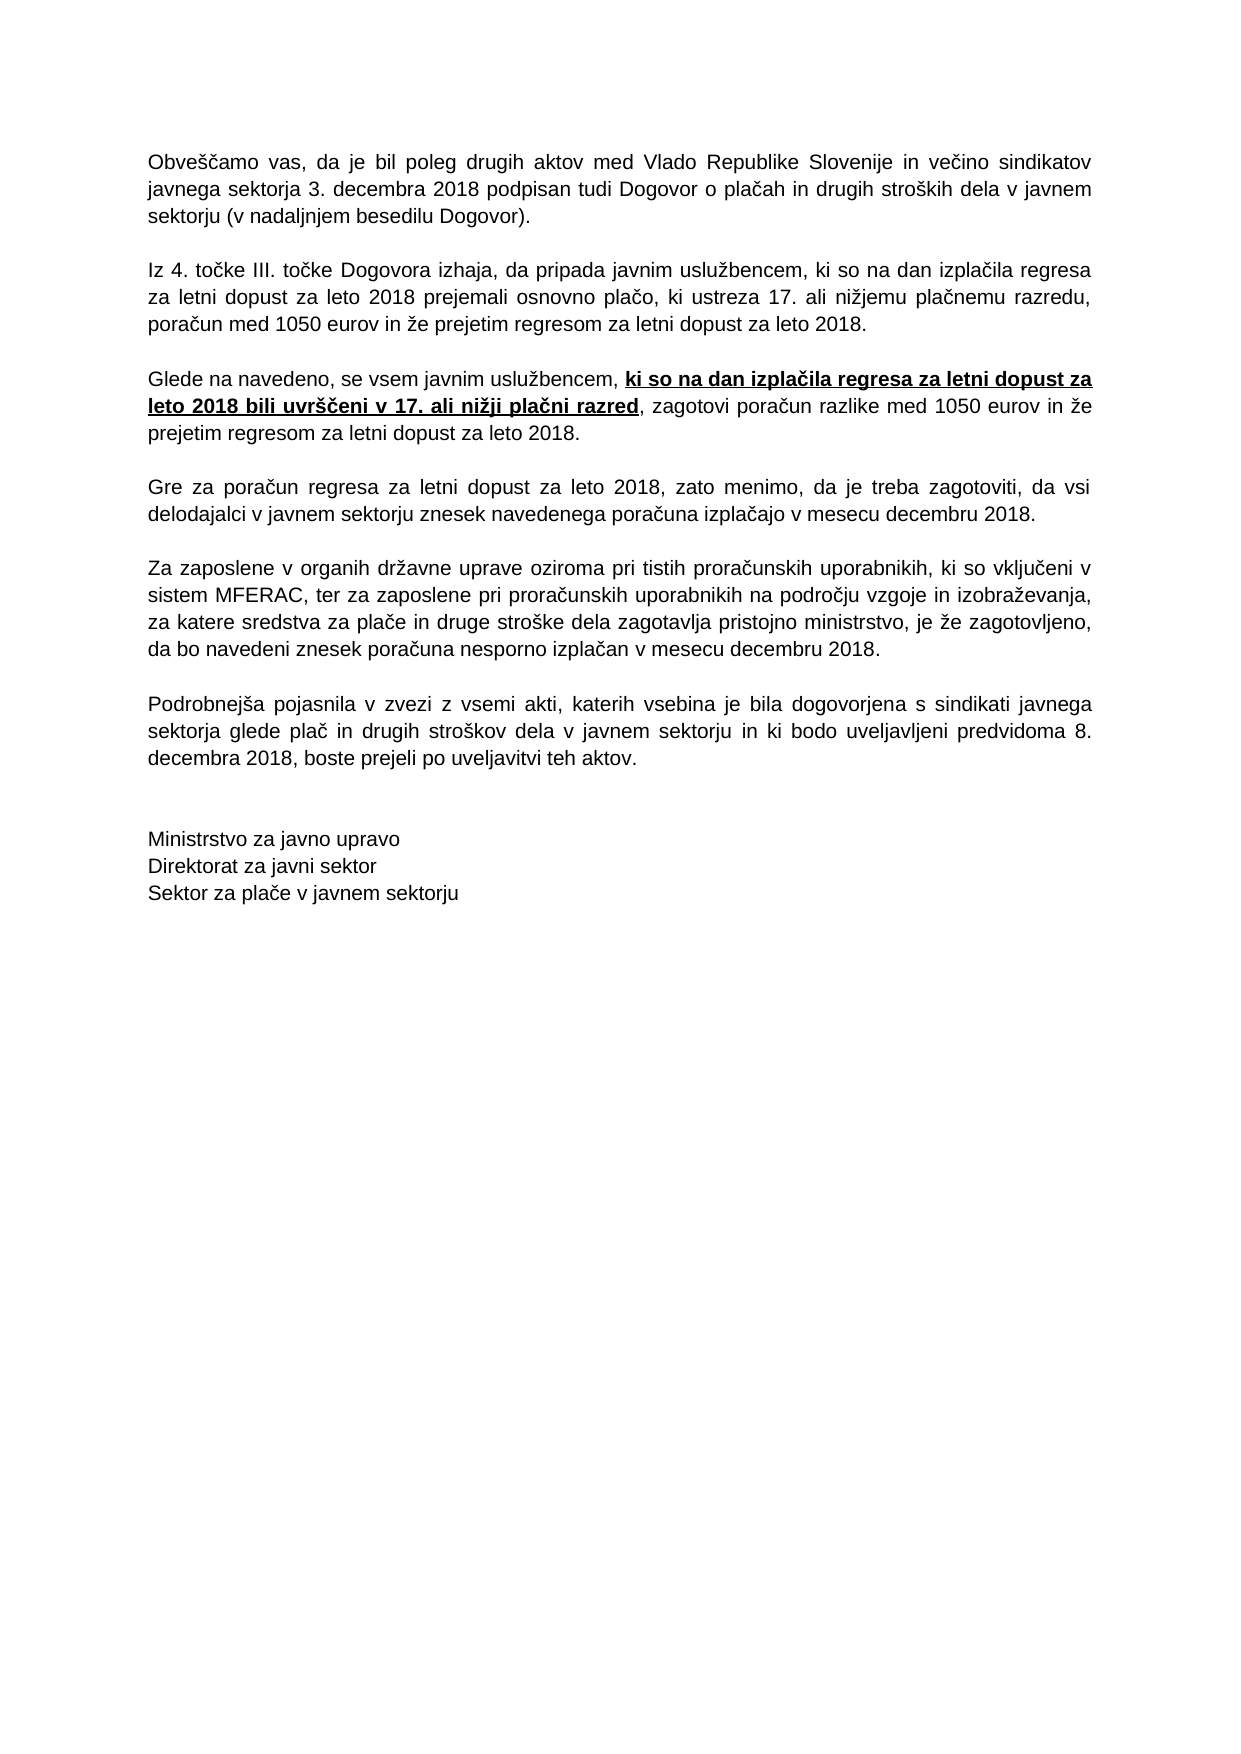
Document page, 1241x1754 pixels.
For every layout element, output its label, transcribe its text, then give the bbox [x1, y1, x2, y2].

text Podrobnejša pojasnila v zvezi z vsemi akti, katerih vsebina je bila dogovorjena s sindikati javnega sektorja glede plač in drugih stroškov dela v javnem sektorju in ki bodo uveljavljeni predvidoma 8. decembra 2018, boste prejeli po uveljavitvi teh aktov. [148, 689, 1093, 771]
text Sektor za plače v javnem sektorju [148, 879, 1093, 906]
text Obveščamo vas, da je bil poleg drugih aktov med Vlado Republike Slovenije in večino sindikatov javnega sektorja 3. decembra 2018 podpisan tudi Dogovor o plačah in drugih stroških dela v javnem sektorju (v nadaljnjem besedilu Dogovor). [148, 148, 1093, 229]
text Glede na navedeno, se vsem javnim uslužbencem, ki so na dan izplačila regresa za letni dopust za leto 2018 bili uvrščeni v 17. ali nižji plačni razred, zagotovi poračun razlike med 1050 eurov in že prejetim regresom za letni dopust za leto 2018. [148, 364, 1093, 446]
text Iz 4. točke III. točke Dogovora izhaja, da pripada javnim uslužbencem, ki so na dan izplačila regresa za letni dopust za leto 2018 prejemali osnovno plačo, ki ustreza 17. ali nižjemu plačnemu razredu, poračun med 1050 eurov in že prejetim regresom za letni dopust za leto 2018. [148, 256, 1093, 337]
text Gre za poračun regresa za letni dopust za leto 2018, zato menimo, da je treba zagotoviti, da vsi delodajalci v javnem sektorju znesek navedenega poračuna izplačajo v mesecu decembru 2018. [148, 473, 1093, 527]
text Direktorat za javni sektor [148, 852, 1093, 879]
text Za zaposlene v organih državne uprave oziroma pri tistih proračunskih uporabnikih, ki so vključeni v sistem MFERAC, ter za zaposlene pri proračunskih uporabnikih na področju vzgoje in izobraževanja, za katere sredstva za plače in druge stroške dela zagotavlja pristojno ministrstvo, je že zagotovljeno, da bo navedeni znesek poračuna nesporno izplačan v mesecu decembru 2018. [148, 554, 1093, 662]
text Ministrstvo za javno upravo [148, 825, 1093, 852]
